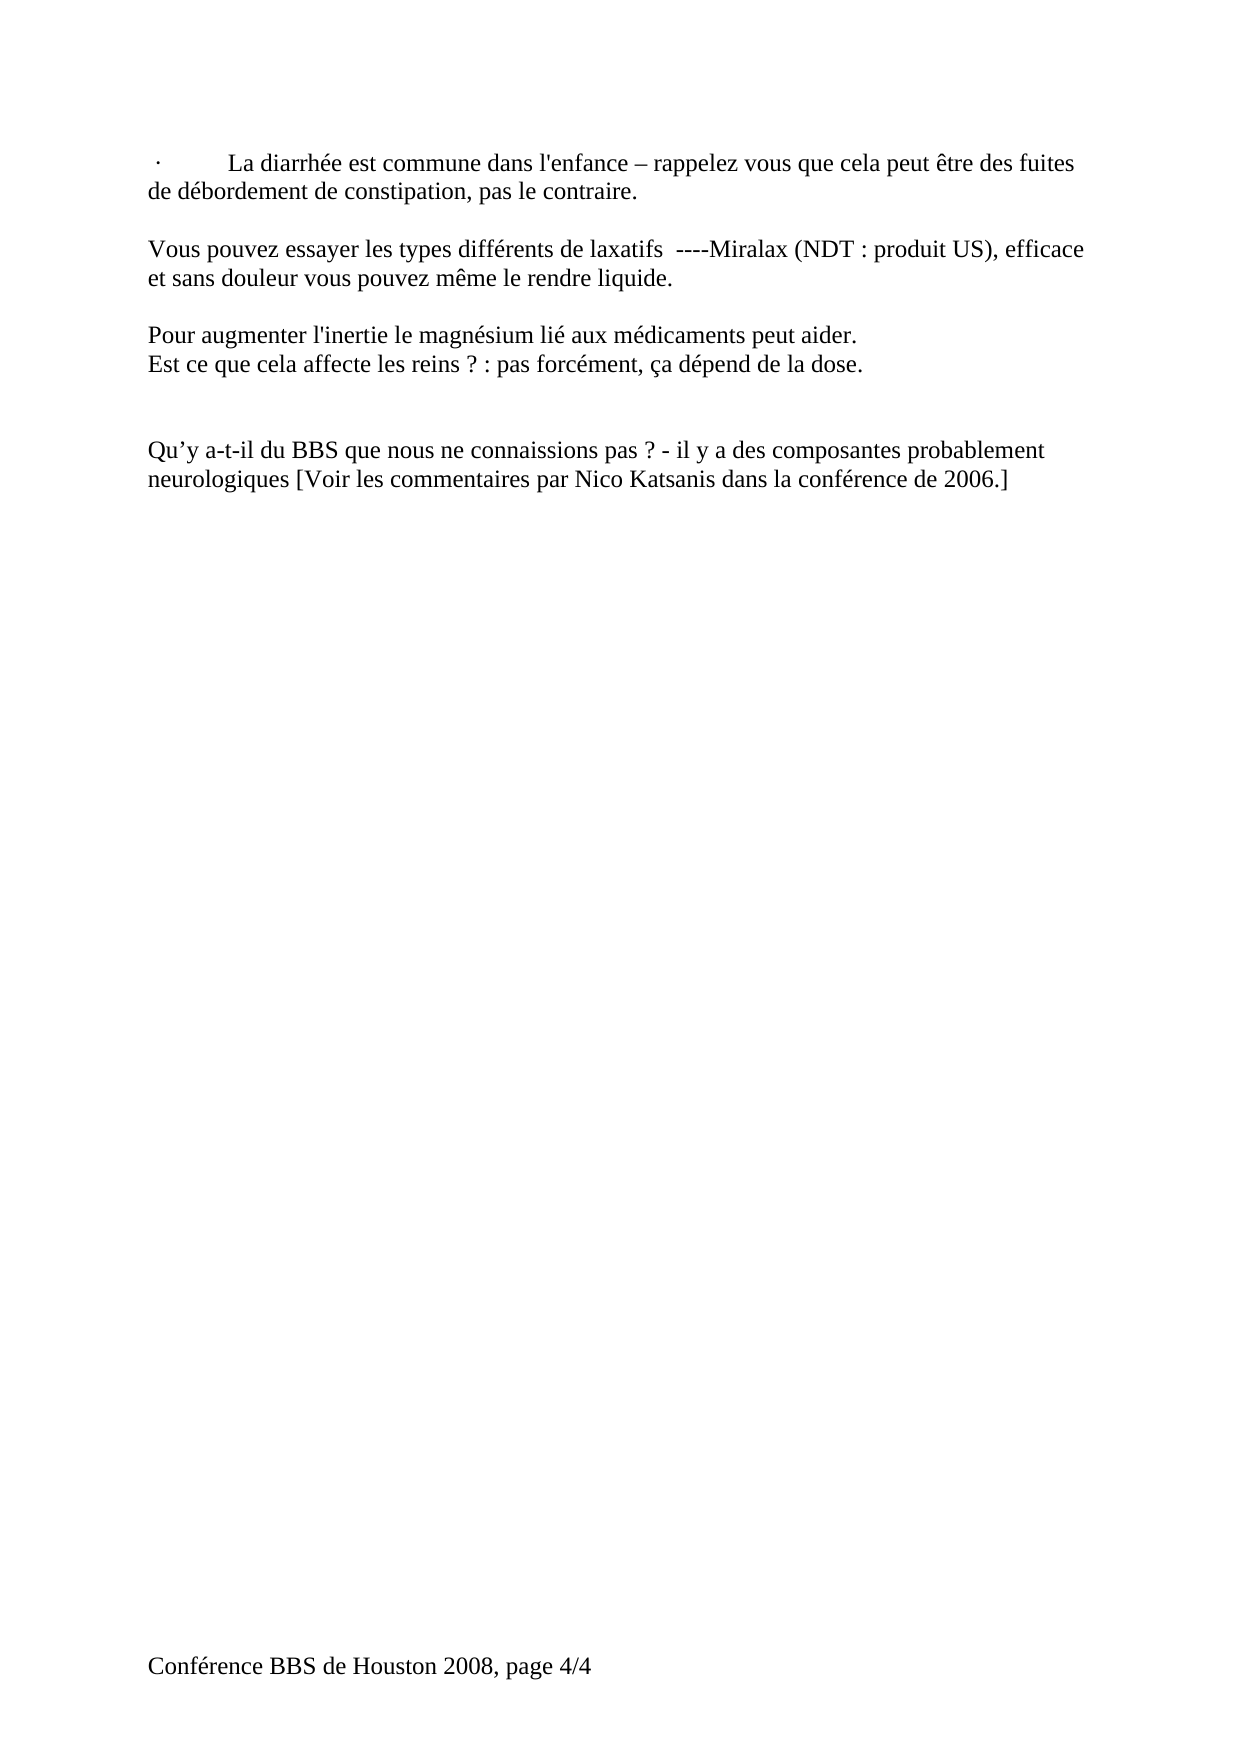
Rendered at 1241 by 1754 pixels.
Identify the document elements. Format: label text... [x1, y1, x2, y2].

text Pour augmenter l'inertie le magnésium lié aux médicaments peut aider. [148, 320, 1093, 349]
text Qu’y a-t-il du BBS que nous ne connaissions pas ? - il y a des composantes probablement neurologiques [Voir les commentaires par Nico Katsanis dans la conférence de 2006.] [148, 435, 1093, 493]
text Vous pouvez essayer les types différents de laxatifs ----Miralax (NDT : produit US), efficace et sans douleur vous pouvez même le rendre liquide. [148, 234, 1093, 291]
text · La diarrhée est commune dans l'enfance – rappelez vous que cela peut être des fuites de débordement de constipation, pas le contraire. [148, 148, 1093, 205]
text Est ce que cela affecte les reins ? : pas forcément, ça dépend de la dose. [148, 349, 1093, 378]
